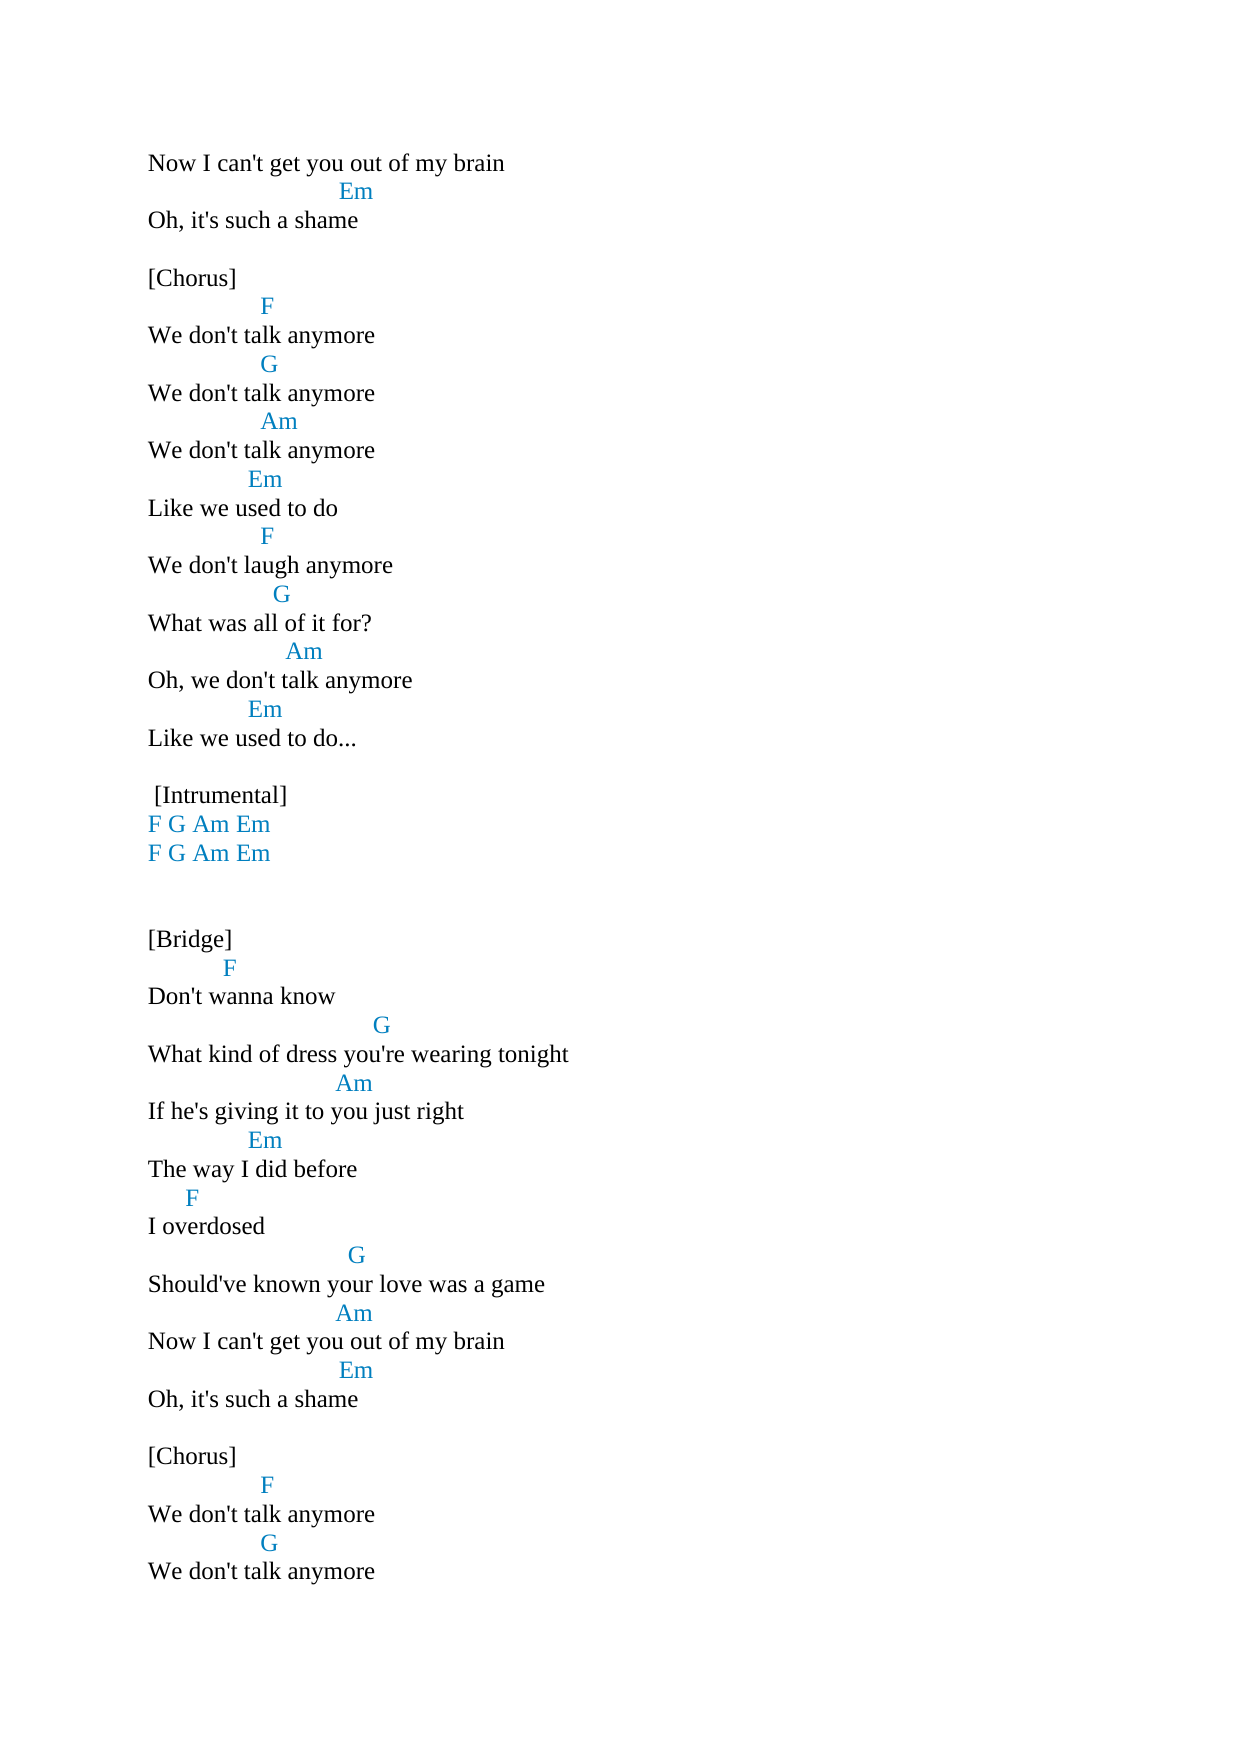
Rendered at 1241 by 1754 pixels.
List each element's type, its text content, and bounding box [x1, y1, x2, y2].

text I overdosed [148, 1211, 1093, 1240]
text [Chorus] [148, 263, 1093, 291]
text Em [148, 176, 1093, 205]
text G [148, 349, 1093, 378]
text Like we used to do... [148, 723, 1093, 751]
text Am [148, 1298, 1093, 1326]
text F G Am Em [148, 809, 1093, 838]
text The way I did before [148, 1154, 1093, 1183]
text F [148, 1183, 1093, 1211]
text Em [148, 694, 1093, 723]
text [Bridge] [148, 924, 1093, 953]
text F [148, 291, 1093, 320]
text [Chorus] [148, 1441, 1093, 1470]
text What kind of dress you're wearing tonight [148, 1039, 1093, 1068]
text We don't talk anymore [148, 378, 1093, 406]
text Am [148, 636, 1093, 665]
text F [148, 953, 1093, 981]
text F G Am Em [148, 838, 1093, 866]
text Now I can't get you out of my brain [148, 1326, 1093, 1355]
text F [148, 521, 1093, 550]
text We don't talk anymore [148, 320, 1093, 349]
text Em [148, 1355, 1093, 1384]
text Now I can't get you out of my brain [148, 148, 1093, 176]
text Oh, it's such a shame [148, 205, 1093, 234]
text Don't wanna know [148, 981, 1093, 1010]
text We don't laugh anymore [148, 550, 1093, 579]
text We don't talk anymore [148, 435, 1093, 464]
text G [148, 1010, 1093, 1039]
text Oh, it's such a shame [148, 1384, 1093, 1413]
text We don't talk anymore [148, 1499, 1093, 1528]
text Am [148, 1068, 1093, 1096]
text What was all of it for? [148, 608, 1093, 636]
text Should've known your love was a game [148, 1269, 1093, 1298]
text Em [148, 464, 1093, 493]
text Oh, we don't talk anymore [148, 665, 1093, 694]
text If he's giving it to you just right [148, 1096, 1093, 1125]
text F [148, 1470, 1093, 1499]
text [Intrumental] [148, 780, 1093, 809]
text Like we used to do [148, 493, 1093, 521]
text We don't talk anymore [148, 1556, 1093, 1585]
text G [148, 1528, 1093, 1556]
text G [148, 1240, 1093, 1269]
text Em [148, 1125, 1093, 1154]
text G [148, 579, 1093, 608]
text Am [148, 406, 1093, 435]
